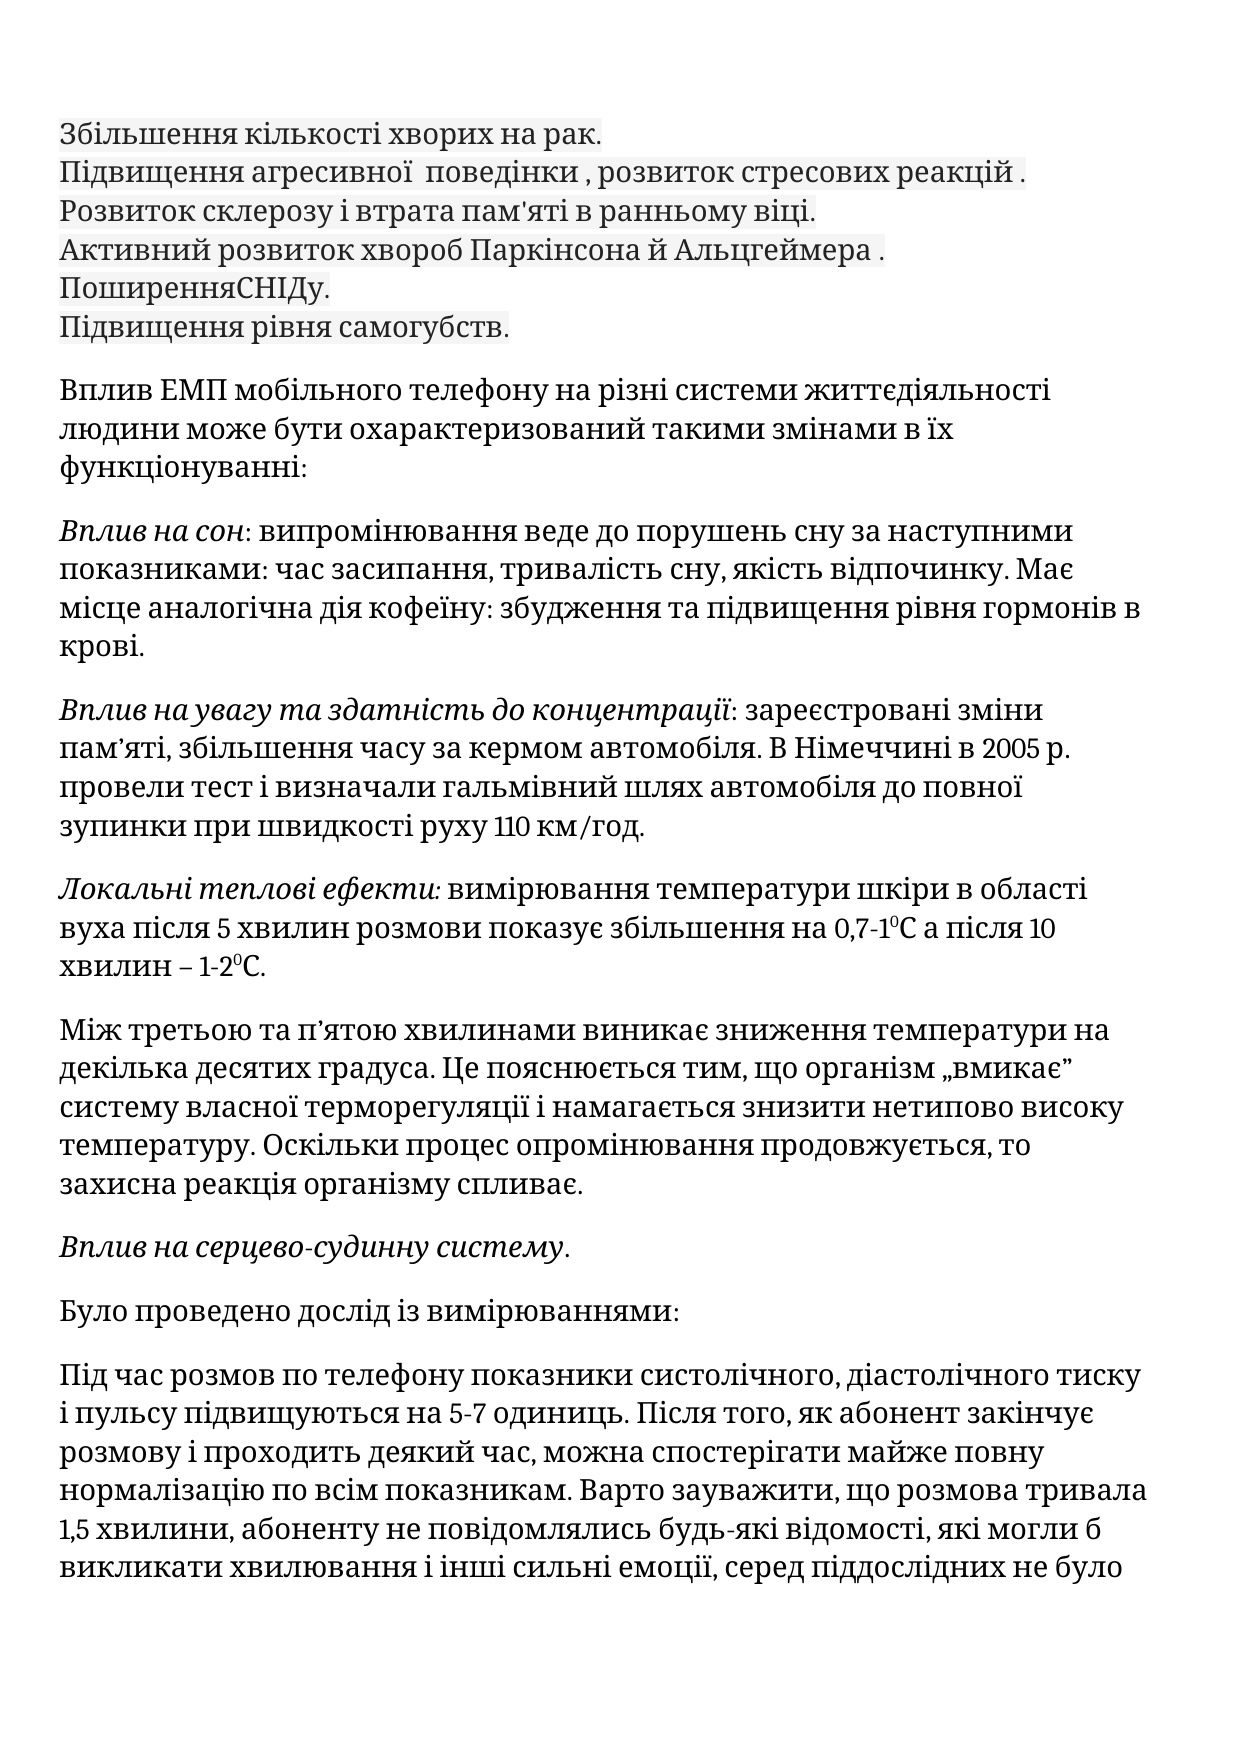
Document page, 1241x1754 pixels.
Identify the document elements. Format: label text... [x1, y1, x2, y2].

text Між третьою та п’ятою хвилинами виникає зниження температури на декілька десятих градуса. Це пояснюється тим, що організм „вмикає” систему власної терморегуляції і намагається знизити нетипово високу температуру. Оскільки процес опромінювання продовжується, то захисна реакція організму спливає. [59, 1014, 1152, 1202]
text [59, 1359, 1152, 1585]
text Збільшення кількості хворих на рак. Підвищення агресивної поведінки , розвиток стресових реакцій . Розвиток склерозу і втрата пам'яті в ранньому віці. Активний розвиток хвороб Паркінсона й Альцгеймера . ПоширенняСНІДу. Підвищення рівня самогубств. [59, 118, 1152, 344]
text Локальні теплові ефекти: вимірювання температури шкіри в області вуха після 5 хвилин розмови показує збільшення на 0,7-10С а після 10 хвилин – 1-20С. [59, 873, 1152, 984]
text Було проведено дослід із вимірюваннями: [59, 1295, 1152, 1329]
text Вплив на увагу та здатність до концентрації: зареєстровані зміни пам’яті, збільшення часу за кермом автомобіля. В Німеччині в 2005 р. провели тест і визначали гальмівний шлях автомобіля до повної зупинки при швидкості руху 110 км/год. [59, 694, 1152, 843]
text Вплив на сон: випромінювання веде до порушень сну за наступними показниками: час засипання, тривалість сну, якість відпочинку. Має місце аналогічна дія кофеїну: збудження та підвищення рівня гормонів в крові. [59, 515, 1152, 664]
text Вплив ЕМП мобільного телефону на різні системи життєдіяльності людини може бути охарактеризований такими змінами в їх функціонуванні: [59, 374, 1152, 485]
text Вплив на серцево-судинну систему. [59, 1232, 1152, 1265]
